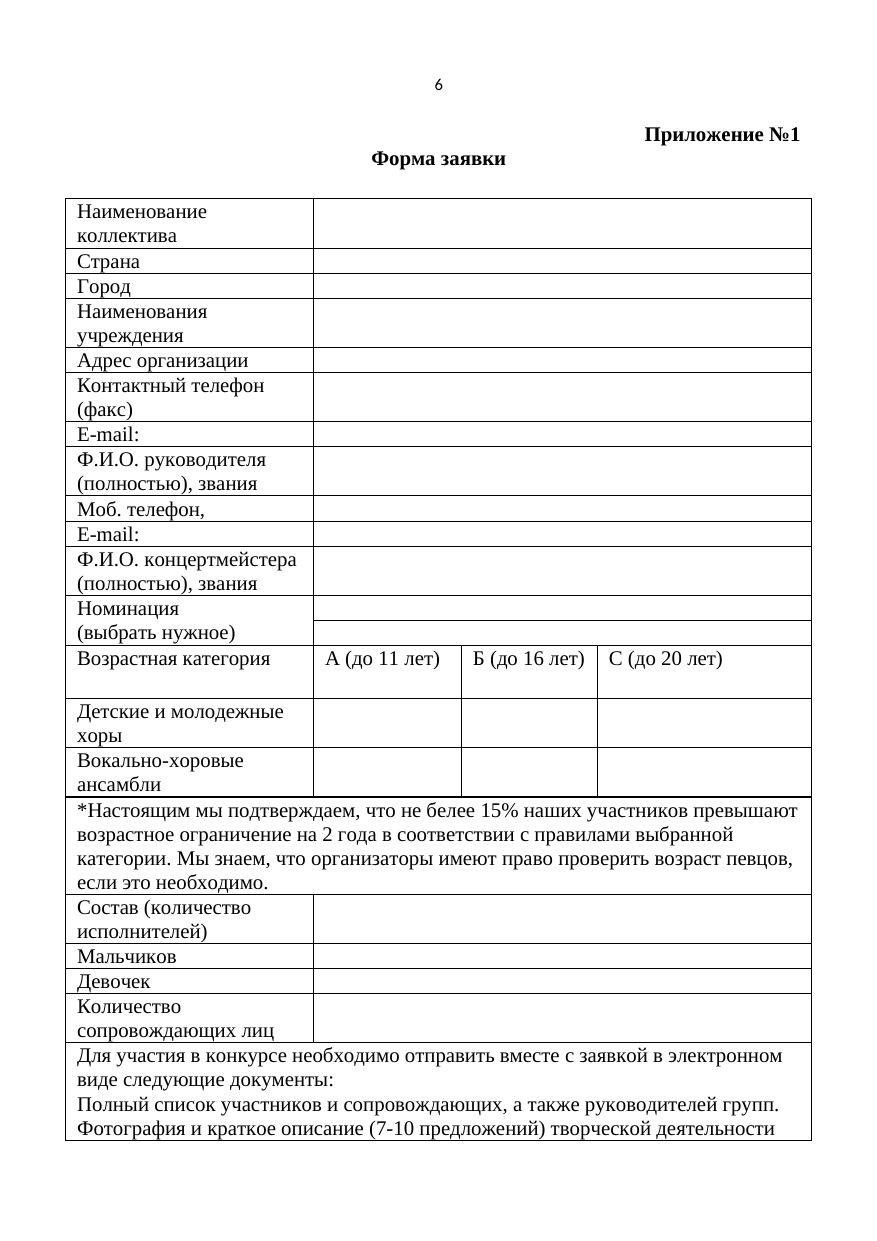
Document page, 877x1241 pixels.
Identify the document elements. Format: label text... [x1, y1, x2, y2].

table_cell Детские и молодежные хоры [66, 699, 313, 747]
table_header Наименование коллектива [66, 199, 313, 247]
table_cell [314, 274, 811, 298]
table_cell Количество сопровождающих лиц [66, 994, 313, 1042]
table_cell [598, 748, 811, 796]
table_cell [314, 596, 811, 620]
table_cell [66, 1043, 811, 1139]
table_cell С (до 20 лет) [598, 646, 811, 698]
table_cell [314, 299, 811, 347]
table_cell E-mail: [66, 522, 313, 546]
table_cell [314, 447, 811, 495]
table_cell [314, 699, 461, 747]
table_cell [314, 994, 811, 1042]
table_cell Возрастная категория [66, 646, 313, 698]
table_cell E-mail: [66, 422, 313, 446]
table_cell Город [66, 274, 313, 298]
subtitle Приложение №1 [77, 122, 800, 146]
table_cell [314, 348, 811, 372]
table_cell А (до 11 лет) [314, 646, 461, 698]
table_cell Адрес организации [66, 348, 313, 372]
table_cell [462, 748, 597, 796]
table_cell Б (до 16 лет) [462, 646, 597, 698]
table_cell Наименования учреждения [66, 299, 313, 347]
subtitle Форма заявки [77, 146, 800, 170]
table_cell [314, 547, 811, 595]
table_cell [314, 748, 461, 796]
table_cell Девочек [66, 969, 313, 993]
table_cell Вокально-хоровые ансамбли [66, 748, 313, 796]
table_cell [598, 699, 811, 747]
table_cell Моб. телефон, [66, 496, 313, 521]
table_cell Состав (количество исполнителей) [66, 895, 313, 943]
table_cell [314, 496, 811, 521]
table_cell Номинация (выбрать нужное) [66, 596, 313, 645]
table_cell [314, 373, 811, 421]
table_header [314, 199, 811, 247]
table_cell [314, 621, 811, 645]
table_cell *Настоящим мы подтверждаем, что не белее 15% наших участников превышают возрастное ограничение на 2 года в соответствии с правилами выбранной категории. Мы знаем, что организаторы имеют право проверить возраст певцов, если это необходимо. [66, 798, 811, 894]
table_cell Мальчиков [66, 944, 313, 968]
table_cell [314, 895, 811, 943]
table_cell [314, 249, 811, 273]
table_cell Страна [66, 249, 313, 273]
table_cell [314, 422, 811, 446]
table_cell Контактный телефон (факс) [66, 373, 313, 421]
table_cell [314, 944, 811, 968]
table_cell [314, 969, 811, 993]
table_cell Ф.И.О. руководителя (полностью), звания [66, 447, 313, 495]
table_cell [462, 699, 597, 747]
table_cell [314, 522, 811, 546]
table_cell Ф.И.О. концертмейстера (полностью), звания [66, 547, 313, 595]
